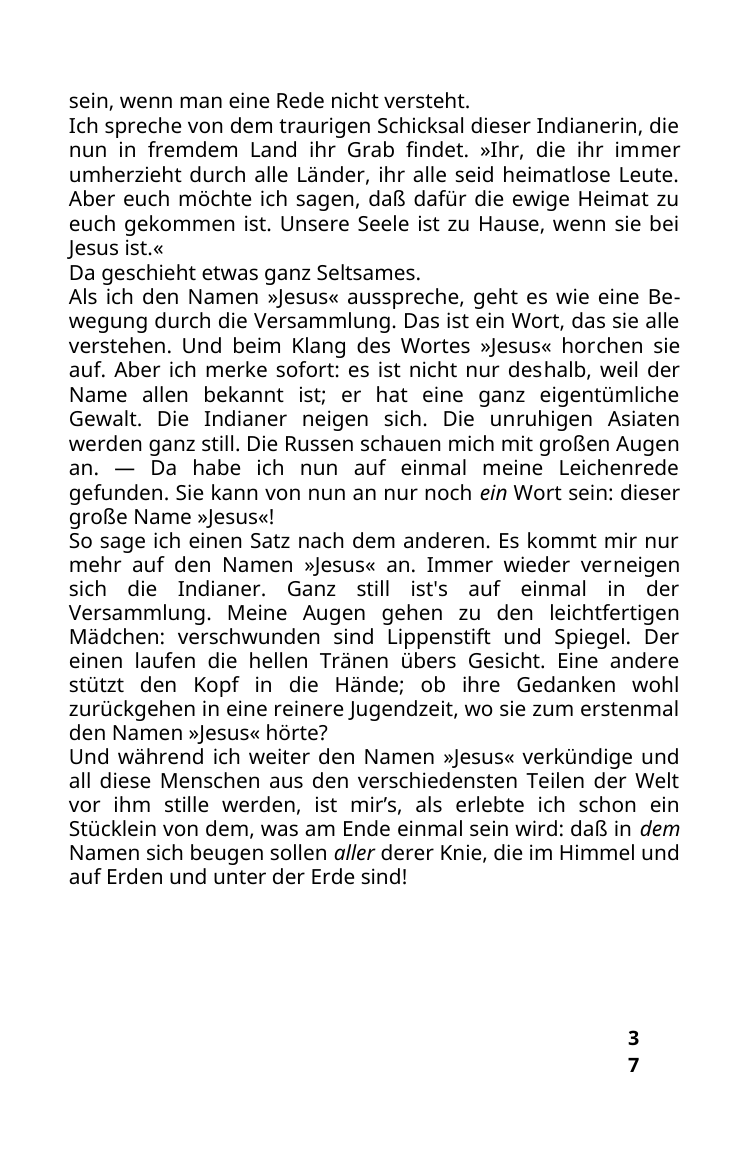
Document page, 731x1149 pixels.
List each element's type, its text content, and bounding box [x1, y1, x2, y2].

text So sage ich einen Satz nach dem anderen. Es kommt mir nur mehr auf den Namen »Jesus« an. Immer wieder verneigen sich die Indianer. Ganz still ist's auf einmal in der Versammlung. Meine Augen gehen zu den leichtfertigen Mädchen: verschwunden sind Lippenstift und Spiegel. Der einen laufen die hellen Tränen übers Gesicht. Eine andere stützt den Kopf in die Hände; ob ihre Gedanken wohl zurückgehen in eine reinere Jugendzeit, wo sie zum erstenmal den Namen »Jesus« hörte? [69, 530, 680, 745]
text Ich spreche von dem traurigen Schicksal dieser Indianerin, die nun in fremdem Land ihr Grab findet. »Ihr, die ihr immer umherzieht durch alle Länder, ihr alle seid heimatlose Leute. Aber euch möchte ich sagen, daß dafür die ewige Heimat zu euch gekommen ist. Unsere Seele ist zu Hause, wenn sie bei Jesus ist.« [69, 113, 680, 260]
text Und während ich weiter den Namen »Jesus« verkündige und all diese Menschen aus den verschiedensten Teilen der Welt vor ihm stille werden, ist mir’s, als erlebte ich schon ein Stücklein von dem, was am Ende einmal sein wird: daß in dem Namen sich beugen sollen aller derer Knie, die im Himmel und auf Erden und unter der Erde sind! [69, 745, 680, 889]
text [69, 89, 680, 113]
text Als ich den Namen »Jesus« ausspreche, geht es wie eine Bewegung durch die Versammlung. Das ist ein Wort, das sie alle verstehen. Und beim Klang des Wortes »Jesus« horchen sie auf. Aber ich merke sofort: es ist nicht nur deshalb, weil der Name allen bekannt ist; er hat eine ganz eigentümliche Gewalt. Die Indianer neigen sich. Die unruhigen Asiaten werden ganz still. Die Russen schauen mich mit großen Augen an. — Da habe ich nun auf einmal meine Leichenrede gefunden. Sie kann von nun an nur noch ein Wort sein: dieser große Name »Jesus«! [69, 285, 680, 530]
text Da geschieht etwas ganz Seltsames. [69, 260, 730, 285]
